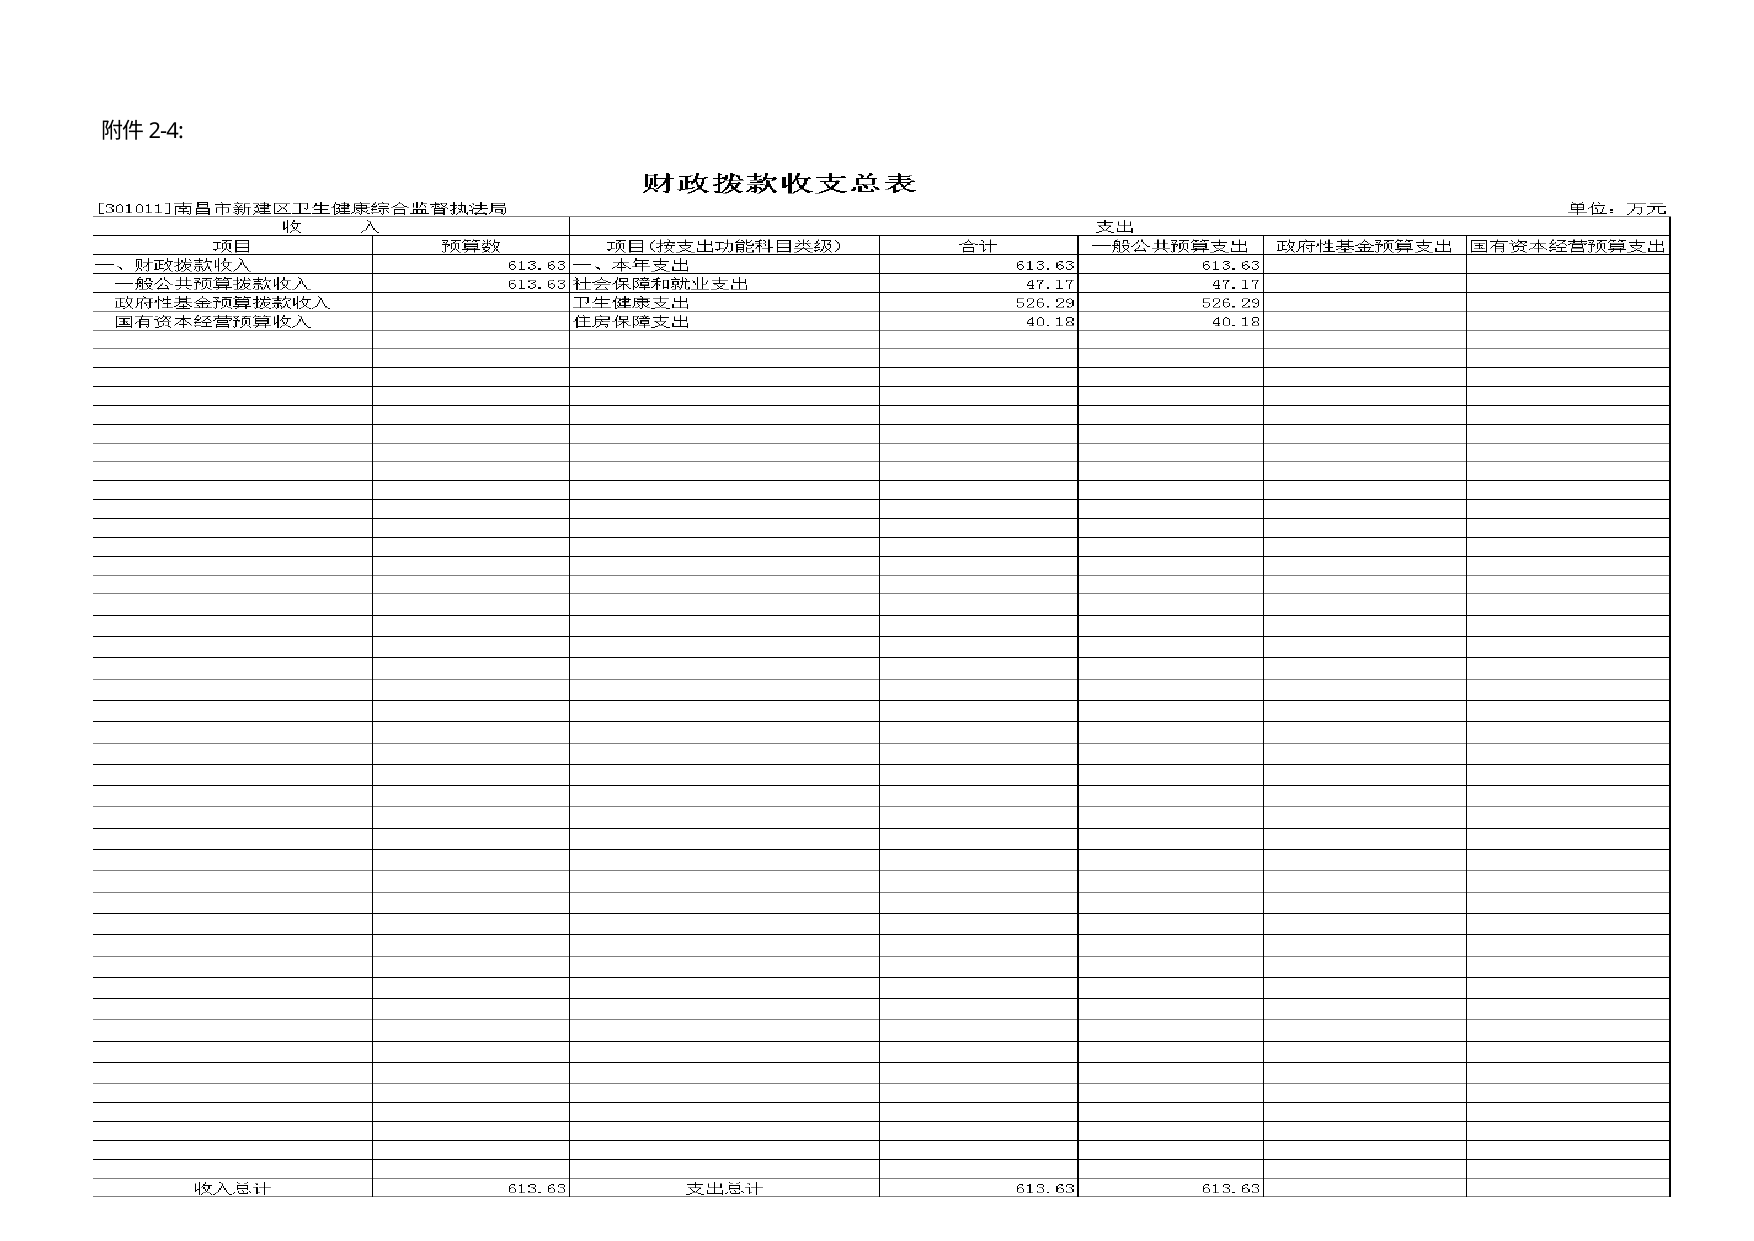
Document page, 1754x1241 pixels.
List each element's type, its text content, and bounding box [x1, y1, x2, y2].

picture [92, 144, 1671, 1197]
text 附件2-4: [101, 115, 1658, 144]
